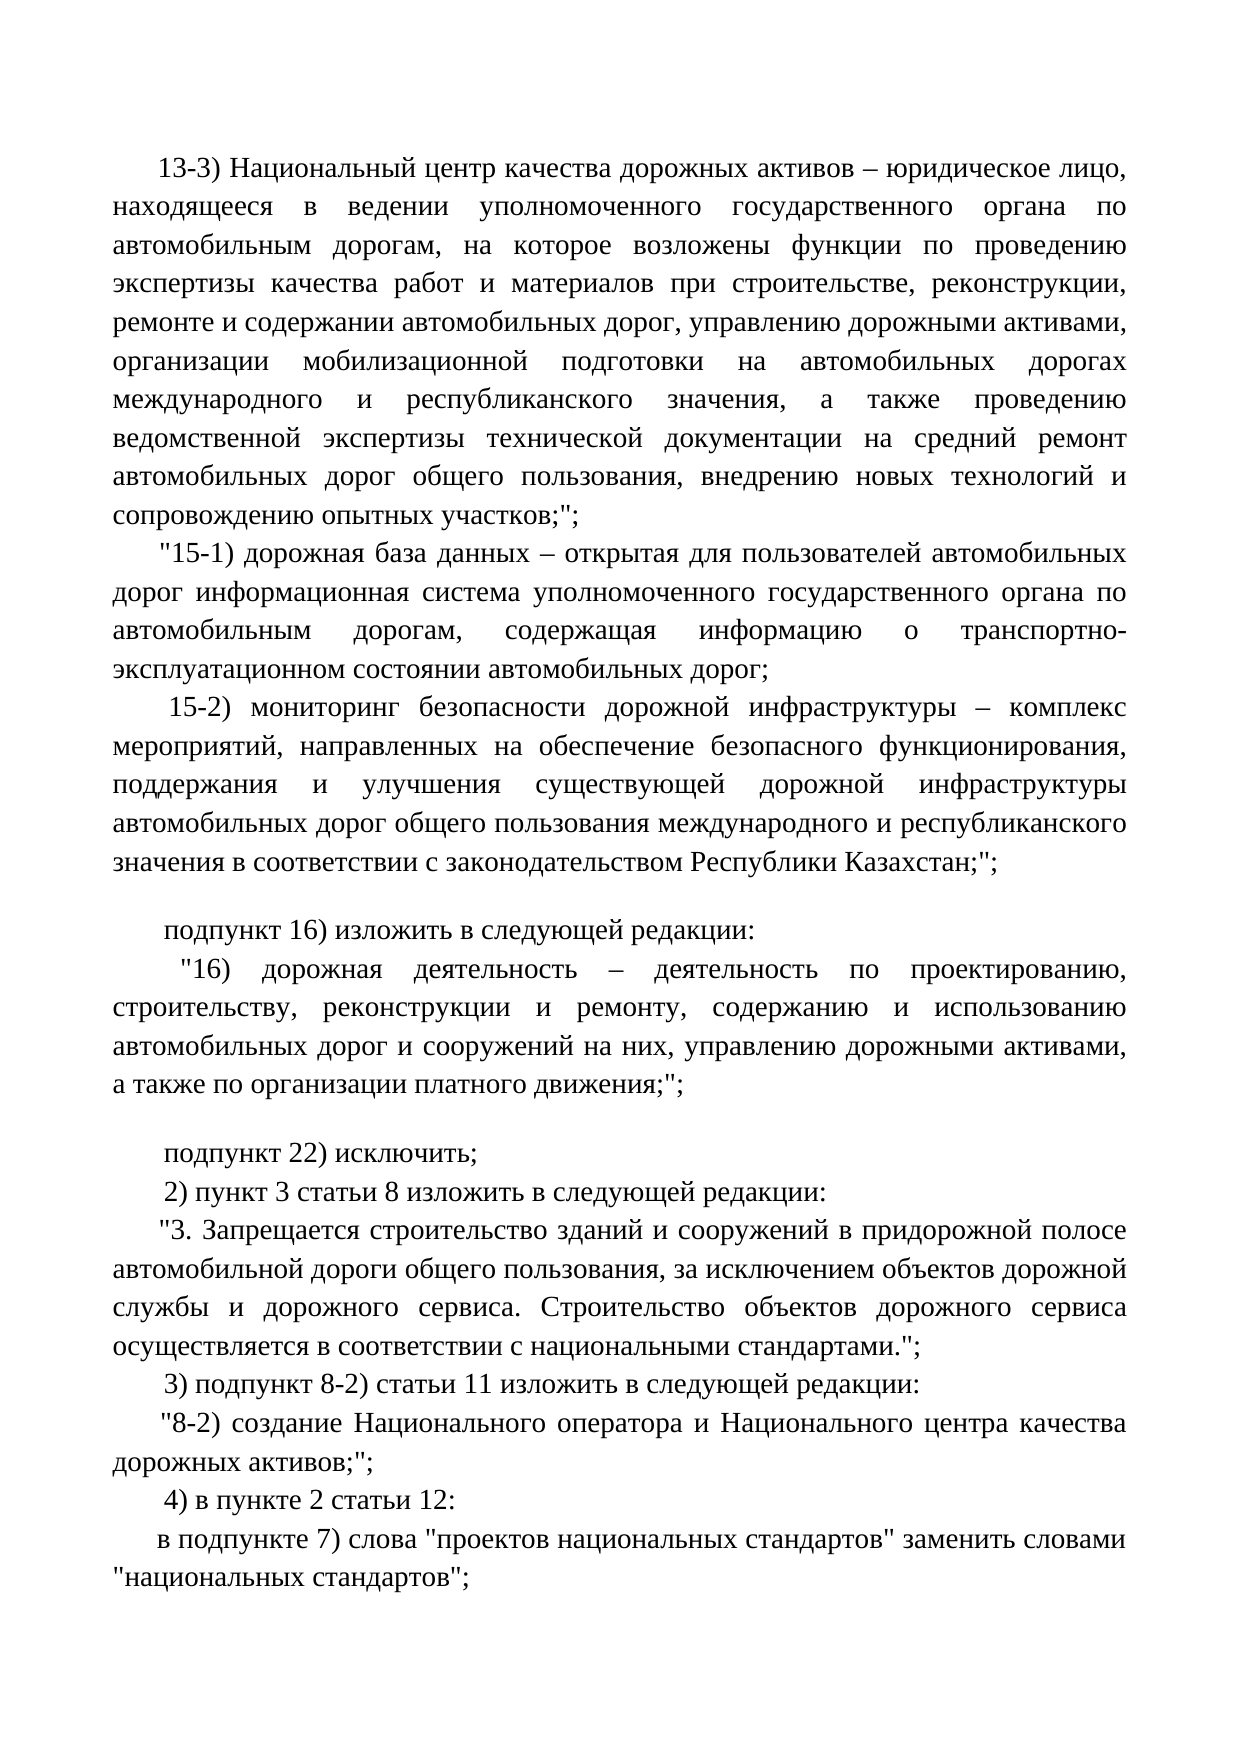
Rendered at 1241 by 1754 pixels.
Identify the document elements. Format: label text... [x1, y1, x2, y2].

text 2) пункт 3 статьи 8 изложить в следующей редакции: [112, 1174, 1128, 1207]
text 3) подпункт 8-2) статьи 11 изложить в следующей редакции: [112, 1367, 1128, 1400]
text 13-3) Национальный центр качества дорожных активов – юридическое лицо, находящееся в ведении уполномоченного государственного органа по автомобильным дорогам, на которое возложены функции по проведению экспертизы качества работ и материалов при строительстве, реконструкции, ремонте и содержании автомобильных дорог, управлению дорожными активами, организации мобилизационной подготовки на автомобильных дорогах международного и республиканского значения, а также проведению ведомственной экспертизы технической документации на средний ремонт автомобильных дорог общего пользования, внедрению новых технологий и сопровождению опытных участков;"; [112, 150, 1128, 530]
text подпункт 22) исключить; [112, 1135, 1128, 1169]
text в подпункте 7) слова "проектов национальных стандартов" заменить словами "национальных стандартов"; [112, 1521, 1128, 1593]
text "8-2) создание Национального оператора и Национального центра качества дорожных активов;"; [112, 1405, 1128, 1477]
text "15-1) дорожная база данных – открытая для пользователей автомобильных дорог информационная система уполномоченного государственного органа по автомобильным дорогам, содержащая информацию о транспортно-эксплуатационном состоянии автомобильных дорог; [112, 535, 1128, 684]
text "3. Запрещается строительство зданий и сооружений в придорожной полосе автомобильной дороги общего пользования, за исключением объектов дорожной службы и дорожного сервиса. Строительство объектов дорожного сервиса осуществляется в соответствии с национальными стандартами."; [112, 1212, 1128, 1362]
text 15-2) мониторинг безопасности дорожной инфраструктуры – комплекс мероприятий, направленных на обеспечение безопасного функционирования, поддержания и улучшения существующей дорожной инфраструктуры автомобильных дорог общего пользования международного и республиканского значения в соответствии с законодательством Республики Казахстан;"; [112, 689, 1128, 877]
text 4) в пункте 2 статьи 12: [112, 1482, 1128, 1516]
text подпункт 16) изложить в следующей редакции: [112, 912, 1128, 946]
text "16) дорожная деятельность – деятельность по проектированию, строительству, реконструкции и ремонту, содержанию и использованию автомобильных дорог и сооружений на них, управлению дорожными активами, а также по организации платного движения;"; [112, 951, 1128, 1100]
